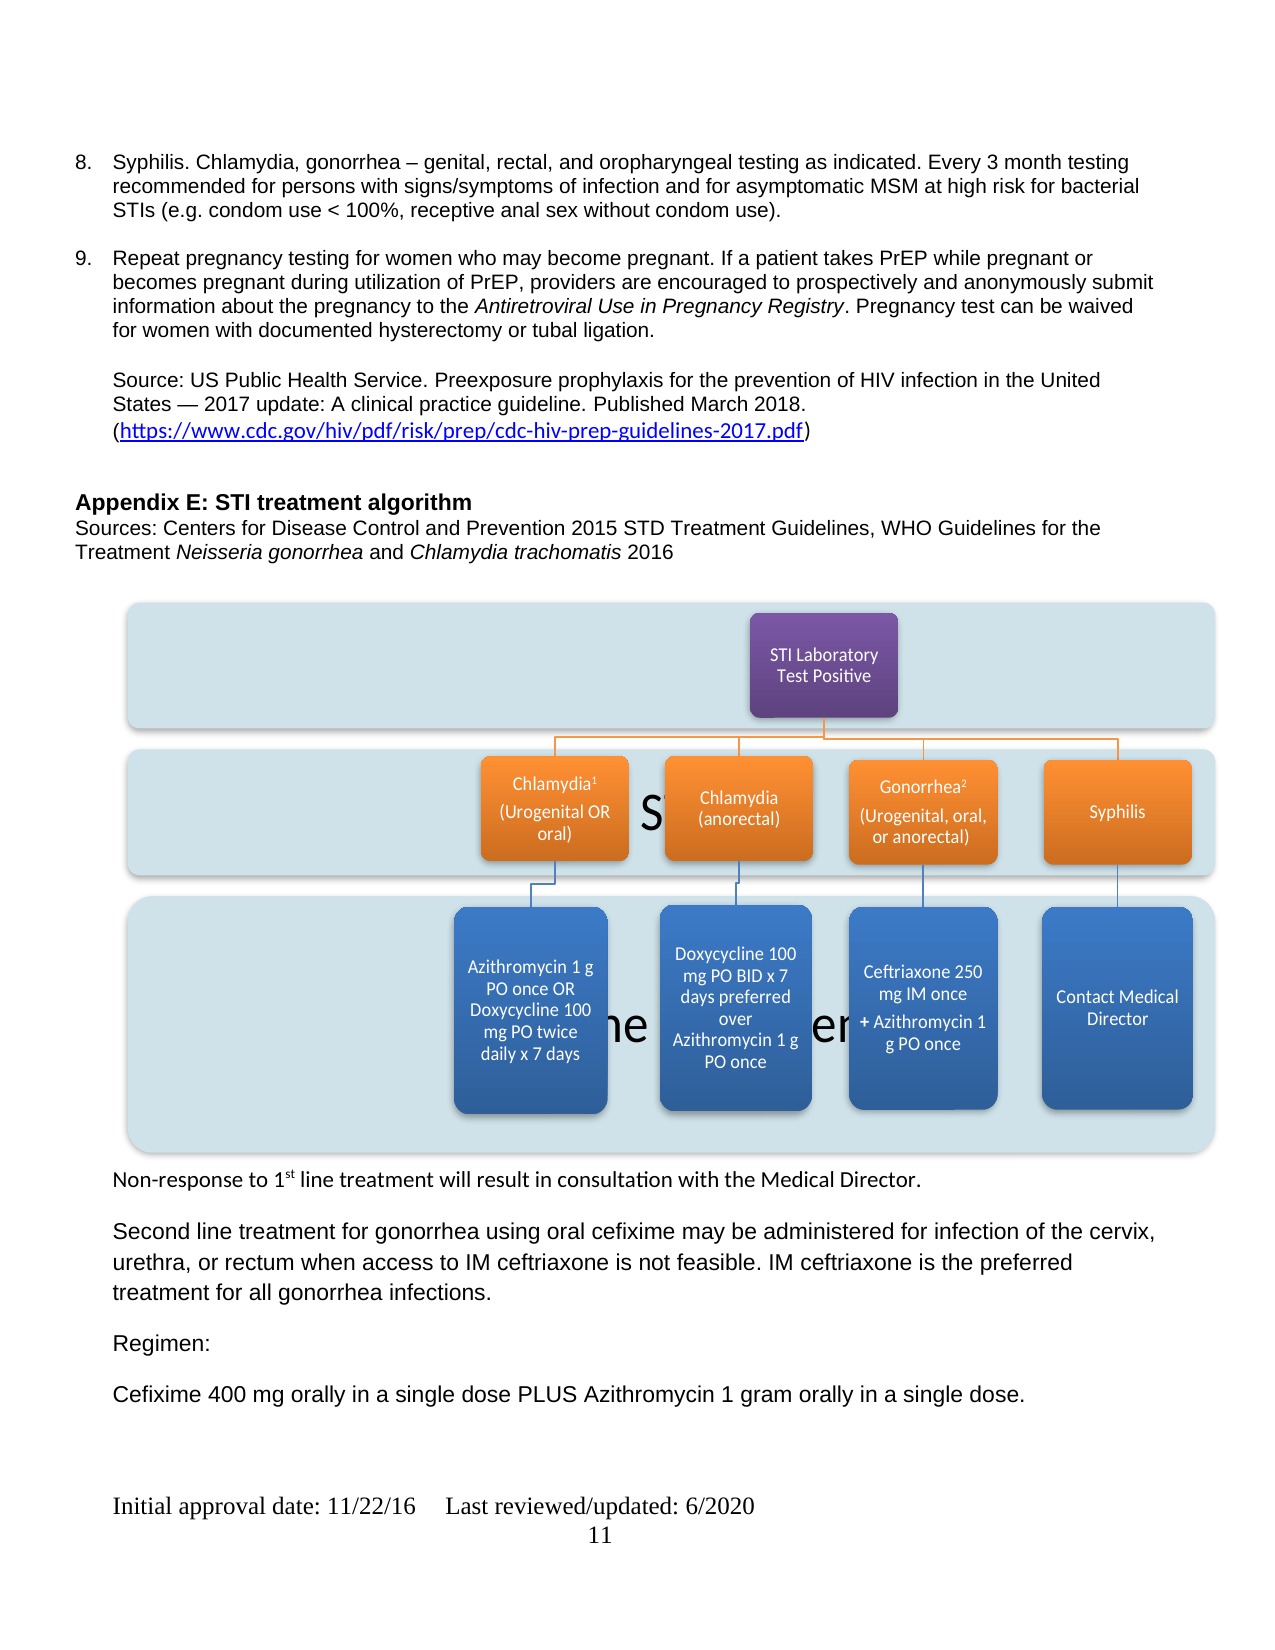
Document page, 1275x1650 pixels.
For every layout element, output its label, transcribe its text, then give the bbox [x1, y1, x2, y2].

text Regimen: [112, 1330, 1162, 1356]
text Second line treatment for gonorrhea using oral cefixime may be administered for infection of the cervix, urethra, or rectum when access to IM ceftriaxone is not feasible. IM ceftriaxone is the preferred treatment for all gonorrhea infections. [112, 1218, 1162, 1305]
text Source: US Public Health Service. Preexposure prophylaxis for the prevention of HIV infection in the United States — 2017 update: A clinical practice guideline. Published March 2018. (https://www.cdc.gov/hiv/pdf/risk/prep/cdc-hiv-prep-guidelines-2017.pdf) [112, 368, 1162, 444]
text Appendix E: STI treatment algorithm [75, 489, 1162, 516]
text Cefixime 400 mg orally in a single dose PLUS Azithromycin 1 gram orally in a single dose. [112, 1381, 1162, 1407]
text Sources: Centers for Disease Control and Prevention 2015 STD Treatment Guidelines, WHO Guidelines for the Treatment Neisseria gonorrhea and Chlamydia trachomatis 2016 [75, 516, 1162, 564]
list Repeat pregnancy testing for women who may become pregnant. If a patient takes PrEP while pregnant or becomes pregnant during utilization of PrEP, providers are encouraged to prospectively and anonymously submit information about the pregnancy to the Antiretroviral Use in Pregnancy Registry. Pregnancy test can be waived for women with documented hysterectomy or tubal ligation. [75, 246, 1162, 342]
text Non-response to 1st line treatment will result in consultation with the Medical Director. [112, 1165, 1162, 1193]
list Syphilis. Chlamydia, gonorrhea – genital, rectal, and oropharyngeal testing as indicated. Every 3 month testing recommended for persons with signs/symptoms of infection and for asymptomatic MSM at high risk for bacterial STIs (e.g. condom use < 100%, receptive anal sex without condom use). [75, 150, 1162, 222]
